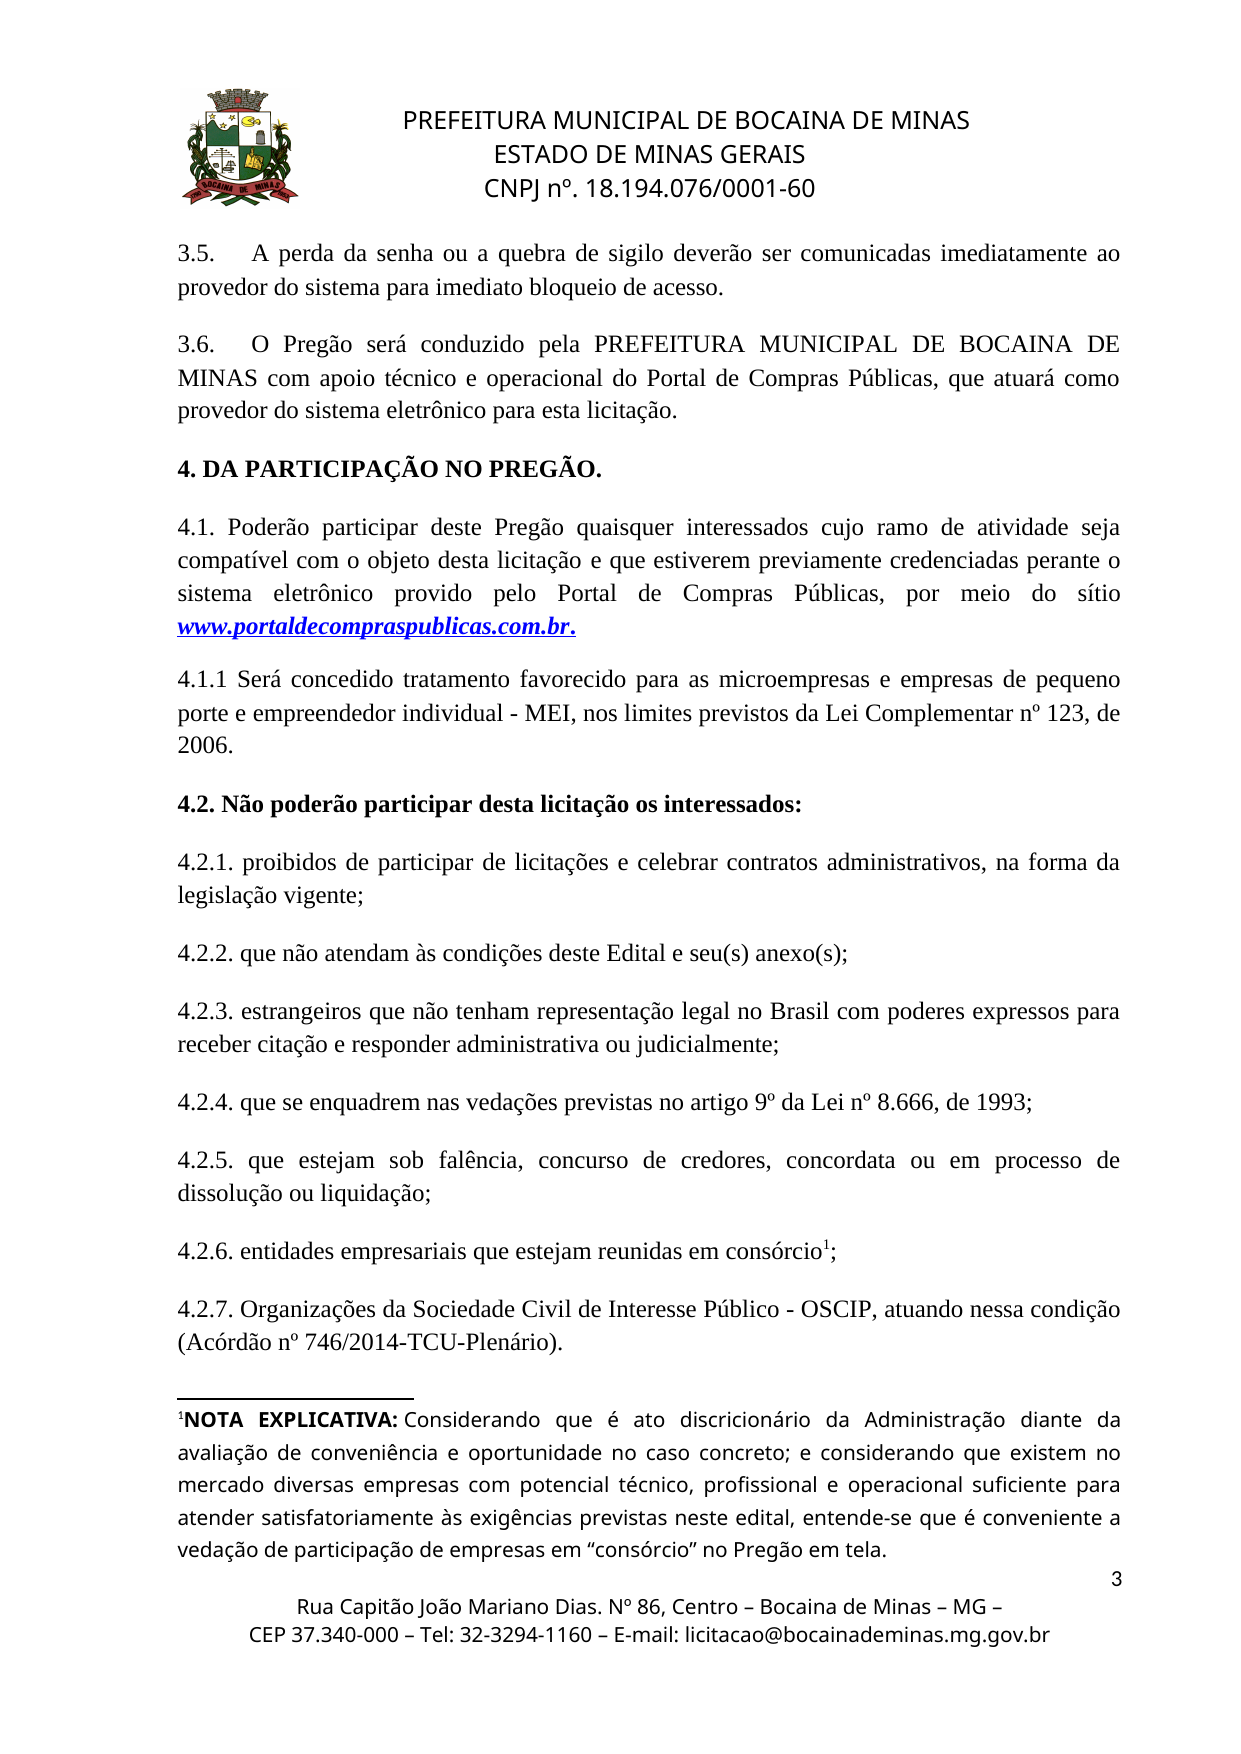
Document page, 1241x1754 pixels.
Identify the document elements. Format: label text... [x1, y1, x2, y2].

text 4.2. Não poderão participar desta licitação os interessados: [177, 789, 1121, 817]
text 3.5. A perda da senha ou a quebra de sigilo deverão ser comunicadas imediatamente ao provedor do sistema para imediato bloqueio de acesso. [177, 238, 1121, 300]
picture [180, 88, 300, 209]
text 3.6. O Pregão será conduzido pela PREFEITURA MUNICIPAL DE BOCAINA DE MINAS com apoio técnico e operacional do Portal de Compras Públicas, que atuará como provedor do sistema eletrônico para esta licitação. [177, 329, 1121, 424]
text 4.2.7. Organizações da Sociedade Civil de Interesse Público - OSCIP, atuando nessa condição (Acórdão nº 746/2014-TCU-Plenário). [177, 1294, 1121, 1356]
text 4.2.2. que não atendam às condições deste Edital e seu(s) anexo(s); [177, 938, 1121, 966]
text 4. DA PARTICIPAÇÃO NO PREGÃO. [177, 454, 1121, 482]
text 4.2.3. estrangeiros que não tenham representação legal no Brasil com poderes expressos para receber citação e responder administrativa ou judicialmente; [177, 996, 1121, 1057]
text 4.2.6. entidades empresariais que estejam reunidas em consórcio; [177, 1236, 1121, 1264]
text 4.1.1 Será concedido tratamento favorecido para as microempresas e empresas de pequeno porte e empreendedor individual - MEI, nos limites previstos da Lei Complementar nº 123, de 2006. [177, 664, 1121, 759]
text 4.1. Poderão participar deste Pregão quaisquer interessados cujo ramo de atividade seja compatível com o objeto desta licitação e que estiverem previamente credenciadas perante o sistema eletrônico provido pelo Portal de Compras Públicas, por meio do sítio www.portaldecompraspublicas.com.br. [177, 512, 1121, 639]
text 4.2.1. proibidos de participar de licitações e celebrar contratos administrativos, na forma da legislação vigente; [177, 847, 1121, 908]
text 4.2.5. que estejam sob falência, concurso de credores, concordata ou em processo de dissolução ou liquidação; [177, 1145, 1121, 1207]
text 4.2.4. que se enquadrem nas vedações previstas no artigo 9º da Lei nº 8.666, de 1993; [177, 1087, 1121, 1116]
